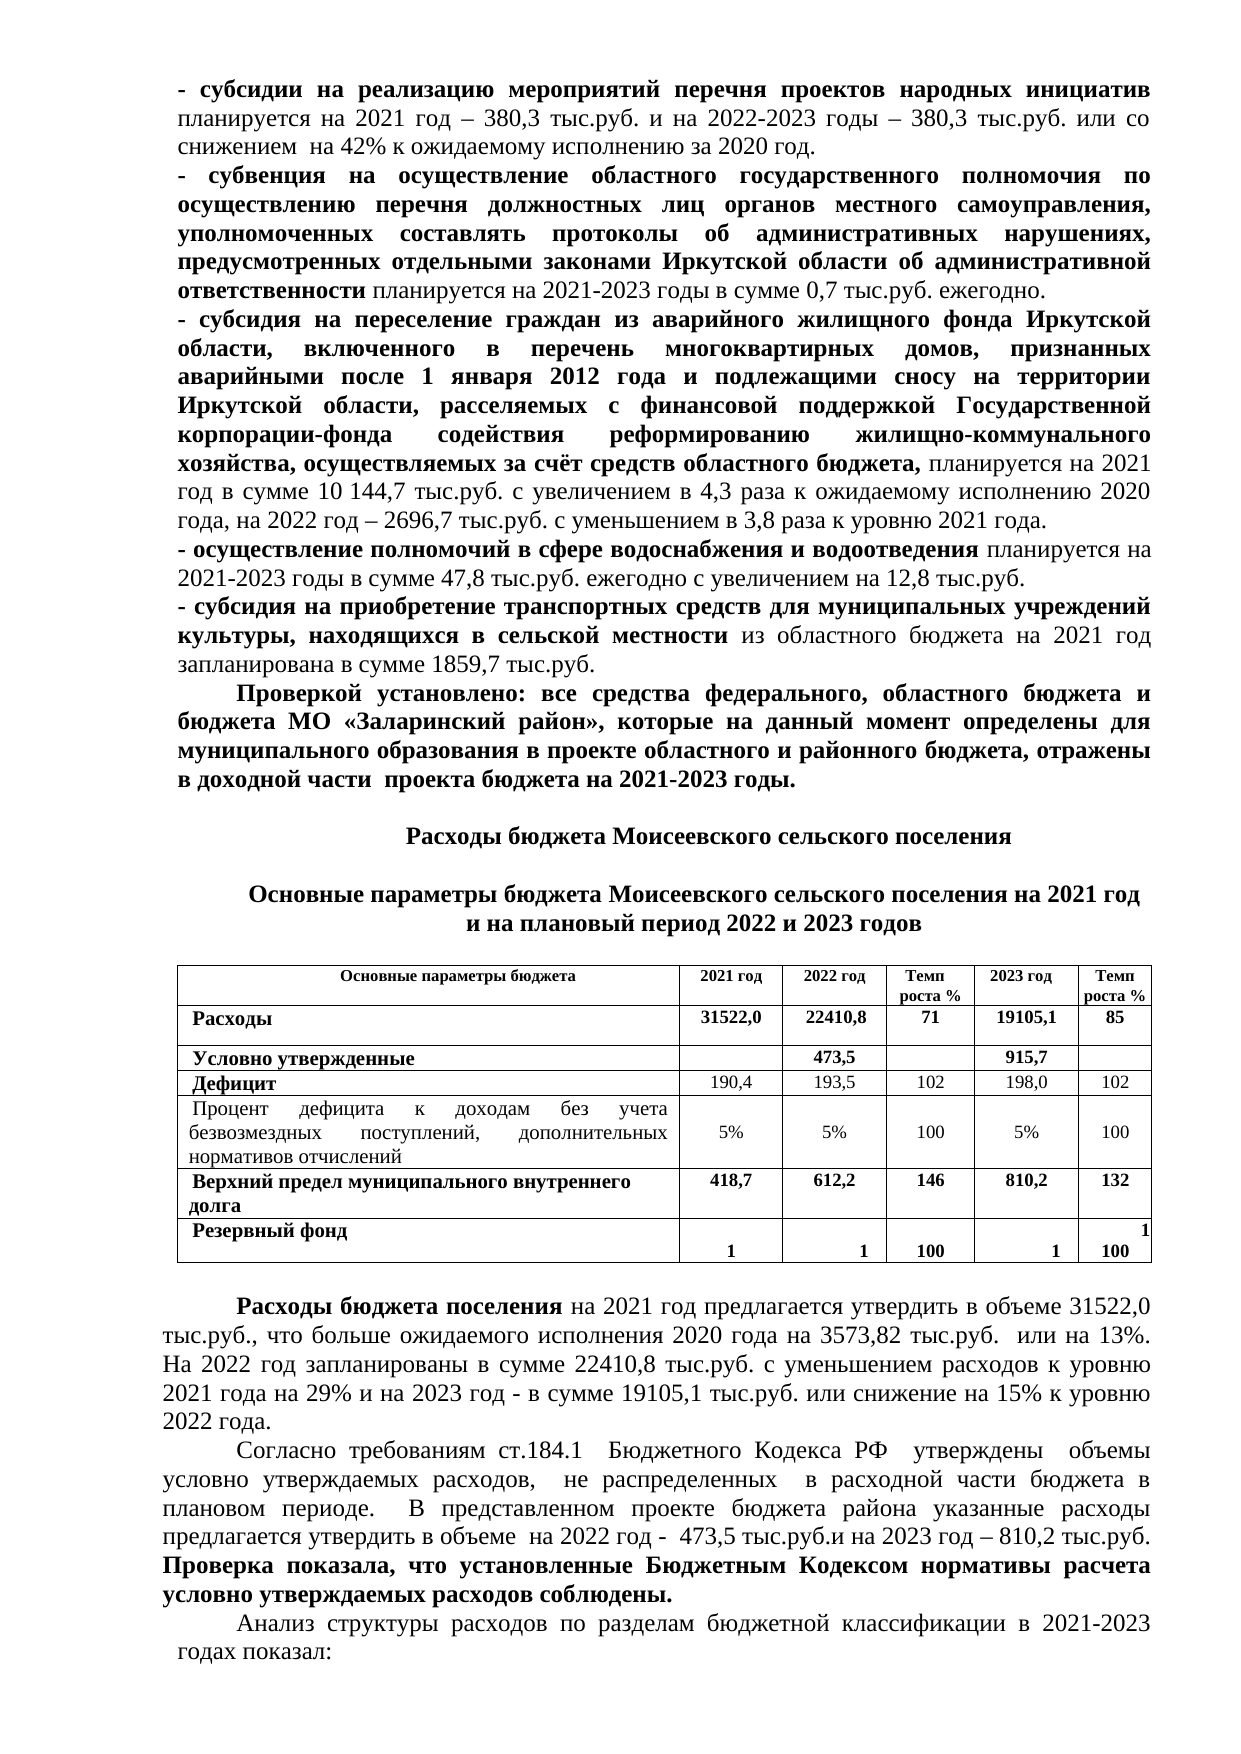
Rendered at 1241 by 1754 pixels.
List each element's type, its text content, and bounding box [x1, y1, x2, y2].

text - осуществление полномочий в сфере водоснабжения и водоотведения планируется на 2021-2023 годы в сумме 47,8 тыс.руб. ежегодно с увеличением на 12,8 тыс.руб. [177, 534, 1152, 591]
table_cell 198,0 [975, 1071, 1078, 1095]
table_cell 132 [1079, 1169, 1151, 1217]
text Анализ структуры расходов по разделам бюджетной классификации в 2021-2023 годах показал: [177, 1608, 1152, 1665]
table_cell 85 [1079, 1006, 1151, 1045]
text - субсидия на переселение граждан из аварийного жилищного фонда Иркутской области, включенного в перечень многоквартирных домов, признанных аварийными после 1 января 2012 года и подлежащими сносу на территории Иркутской области, расселяемых с финансовой поддержкой Государственной корпорации-фонда содействия реформированию жилищно-коммунального хозяйства, осуществляемых за счёт средств областного бюджета, планируется на 2021 год в сумме 10 144,7 тыс.руб. с увеличением в 4,3 раза к ожидаемому исполнению 2020 года, на 2022 год – 2696,7 тыс.руб. с уменьшением в 3,8 раза к уровню 2021 года. [177, 304, 1152, 534]
table_header 2023 год [975, 966, 1078, 1004]
table_cell 19105,1 [975, 1006, 1078, 1045]
text Проверкой установлено: все средства федерального, областного бюджета и бюджета МО «Заларинский район», которые на данный момент определены для муниципального образования в проекте областного и районного бюджета, отражены в доходной части проекта бюджета на 2021-2023 годы. [177, 678, 1152, 793]
table_header Темп роста % [1079, 966, 1151, 1004]
table_cell 612,2 [783, 1169, 886, 1217]
table_cell 5% [680, 1096, 782, 1168]
table_cell 146 [887, 1169, 974, 1217]
table_cell 31522,0 [680, 1006, 782, 1045]
table_cell [680, 1046, 782, 1070]
table_cell Расходы [178, 1006, 679, 1045]
list Расходы бюджета Моисеевского сельского поселения [177, 821, 1152, 850]
table_cell 473,5 [783, 1046, 886, 1070]
table_cell Процент дефицита к доходам без учета безвозмездных поступлений, дополнительных нормативов отчислений [178, 1096, 679, 1168]
table_cell 5% [783, 1096, 886, 1168]
table_cell 5% [975, 1096, 1078, 1168]
table_cell 22410,8 [783, 1006, 886, 1045]
table_cell 100 [1079, 1096, 1151, 1168]
table_cell 190,4 [680, 1071, 782, 1095]
table_header 2021 год [680, 966, 782, 1004]
table_cell 1 [975, 1219, 1078, 1262]
table_cell 71 [887, 1006, 974, 1045]
table_cell Дефицит [178, 1071, 679, 1095]
text и на плановый период 2022 и 2023 годов [177, 908, 1152, 936]
table_cell 915,7 [975, 1046, 1078, 1070]
table_cell 1100 [1079, 1219, 1151, 1262]
table_cell [887, 1046, 974, 1070]
table_cell [1079, 1046, 1151, 1070]
text Расходы бюджета поселения на 2021 год предлагается утвердить в объеме 31522,0 тыс.руб., что больше ожидаемого исполнения 2020 года на 3573,82 тыс.руб. или на 13%. На 2022 год запланированы в сумме 22410,8 тыс.руб. с уменьшением расходов к уровню 2021 года на 29% и на 2023 год - в сумме 19105,1 тыс.руб. или снижение на 15% к уровню 2022 года. [162, 1291, 1152, 1435]
table_header Основные параметры бюджета [178, 966, 679, 1004]
text - субсидии на реализацию мероприятий перечня проектов народных инициатив планируется на 2021 год – 380,3 тыс.руб. и на 2022-2023 годы – 380,3 тыс.руб. или со снижением на 42% к ожидаемому исполнению за 2020 год. [177, 74, 1152, 160]
table_cell Верхний предел муниципального внутреннего долга [178, 1169, 679, 1217]
table_cell Резервный фонд [178, 1219, 679, 1262]
text Основные параметры бюджета Моисеевского сельского поселения на 2021 год [177, 879, 1152, 908]
table_cell 418,7 [680, 1169, 782, 1217]
table_cell 1 [783, 1219, 886, 1262]
table_header 2022 год [783, 966, 886, 1004]
table_header Темп роста % [887, 966, 974, 1004]
table_cell 810,2 [975, 1169, 1078, 1217]
table_cell 193,5 [783, 1071, 886, 1095]
table_cell 102 [887, 1071, 974, 1095]
table_cell 1 [680, 1219, 782, 1262]
text - субсидия на приобретение транспортных средств для муниципальных учреждений культуры, находящихся в сельской местности из областного бюджета на 2021 год запланирована в сумме 1859,7 тыс.руб. [177, 591, 1152, 678]
table_cell 100 [887, 1219, 974, 1262]
table_cell 100 [887, 1096, 974, 1168]
text Согласно требованиям ст.184.1 Бюджетного Кодекса РФ утверждены объемы условно утверждаемых расходов, не распределенных в расходной части бюджета в плановом периоде. В представленном проекте бюджета района указанные расходы предлагается утвердить в объеме на 2022 год - 473,5 тыс.руб.и на 2023 год – 810,2 тыс.руб. Проверка показала, что установленные Бюджетным Кодексом нормативы расчета условно утверждаемых расходов соблюдены. [162, 1435, 1152, 1608]
table_cell Условно утвержденные [178, 1046, 679, 1070]
table_cell 102 [1079, 1071, 1151, 1095]
text - субвенция на осуществление областного государственного полномочия по осуществлению перечня должностных лиц органов местного самоуправления, уполномоченных составлять протоколы об административных нарушениях, предусмотренных отдельными законами Иркутской области об административной ответственности планируется на 2021-2023 годы в сумме 0,7 тыс.руб. ежегодно. [177, 160, 1152, 304]
